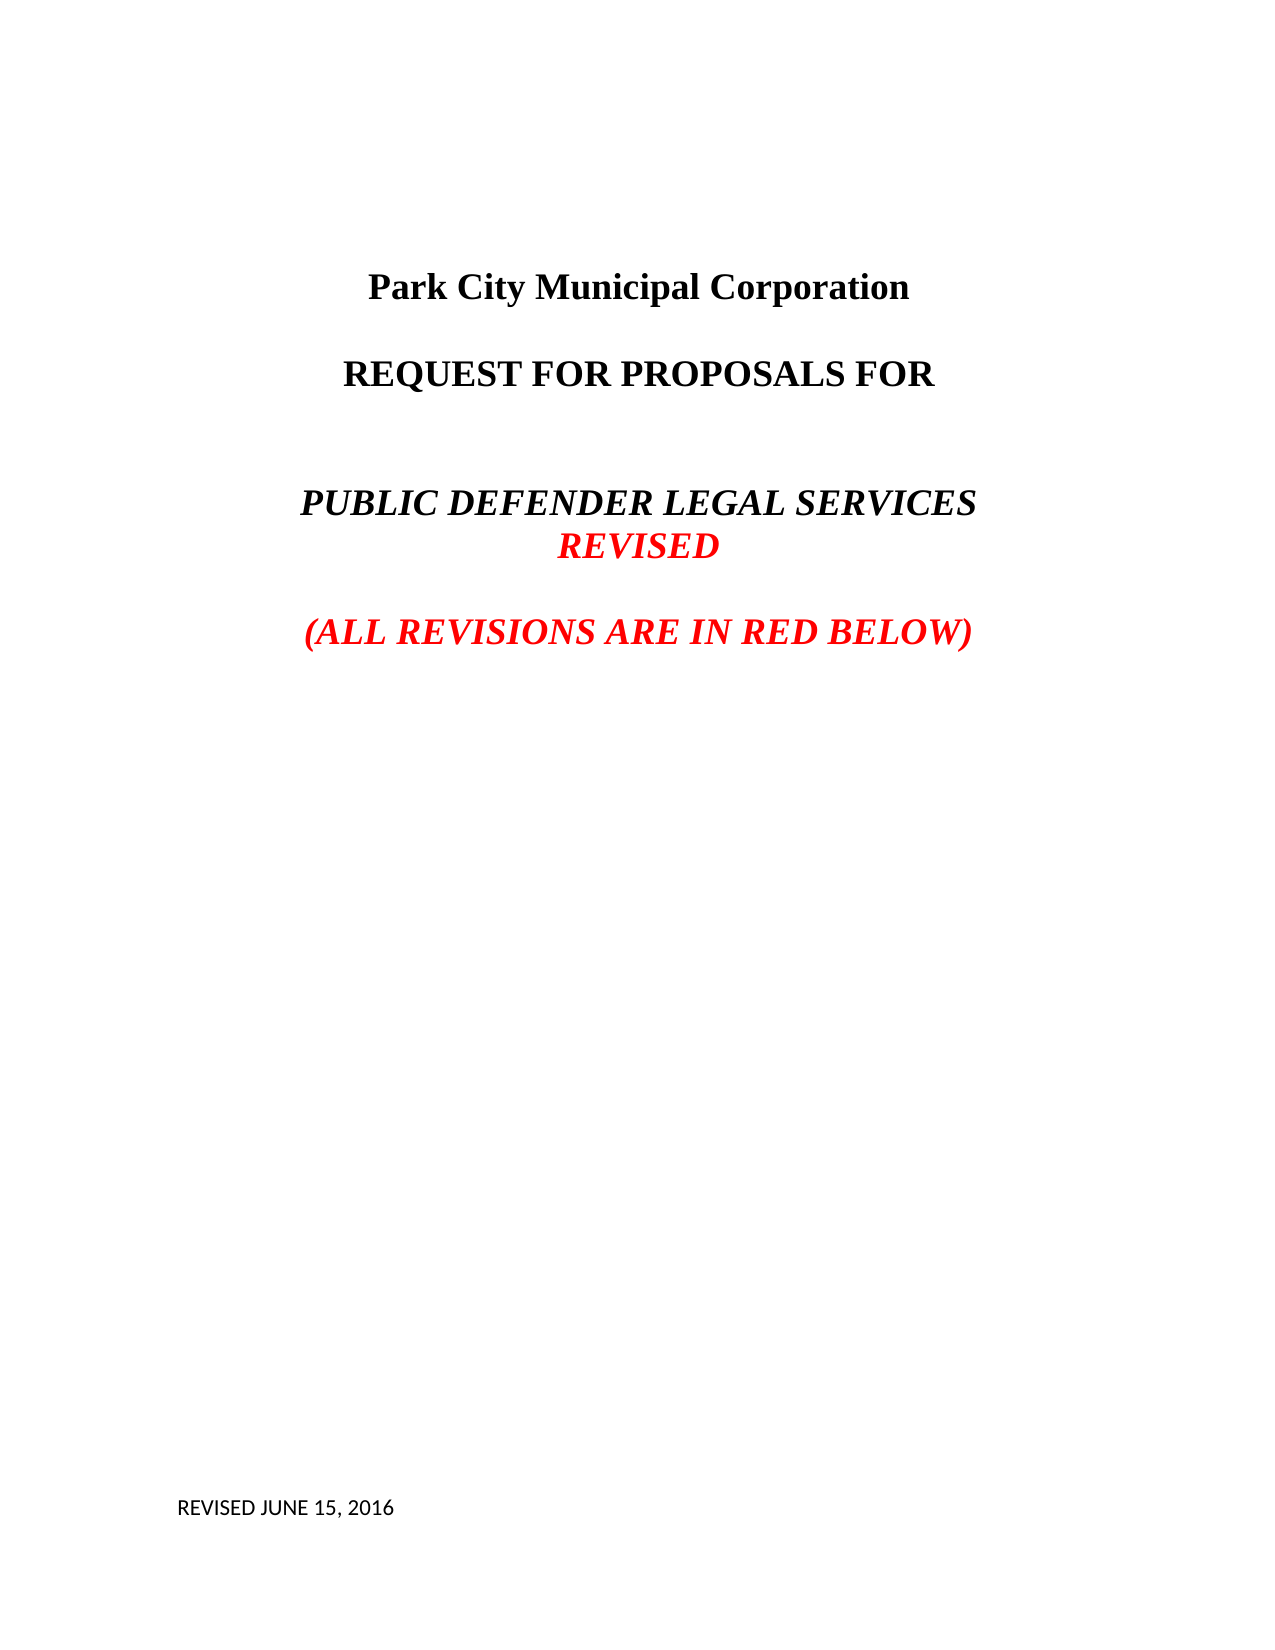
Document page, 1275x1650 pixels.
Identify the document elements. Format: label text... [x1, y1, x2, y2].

text REVISED [294, 523, 982, 567]
text PUBLIC DEFENDER LEGAL SERVICES [294, 480, 982, 523]
text Park City Municipal Corporation [362, 265, 915, 308]
text (ALL REVISIONS ARE IN RED BELOW) [294, 610, 982, 653]
text REQUEST FOR PROPOSALS FOR [337, 351, 940, 394]
